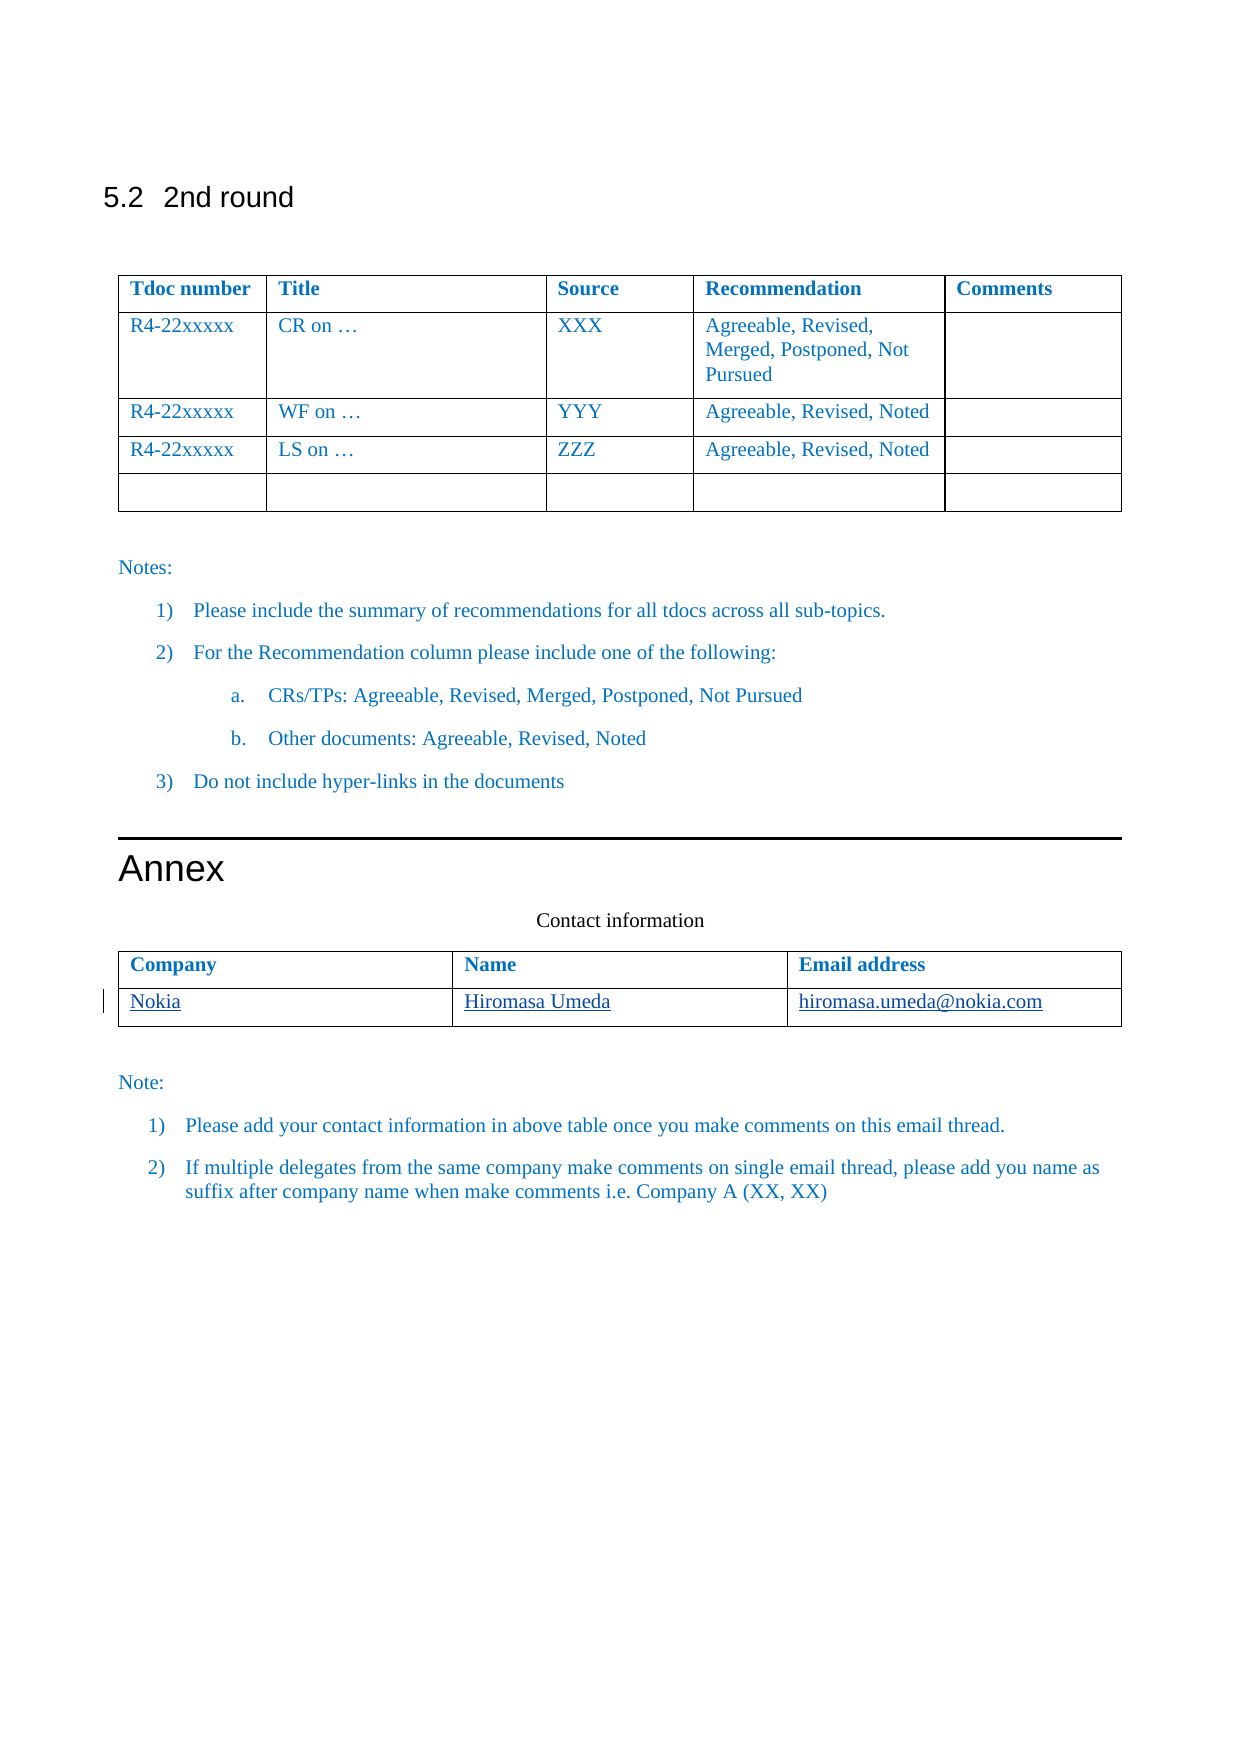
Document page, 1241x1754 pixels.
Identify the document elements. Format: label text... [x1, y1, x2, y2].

table_cell [788, 989, 1121, 1026]
table_cell [946, 399, 1121, 436]
table_cell [267, 474, 546, 511]
list For the Recommendation column please include one of the following: [156, 640, 1122, 664]
table_header Comments [946, 276, 1121, 312]
table_header Company [119, 952, 452, 988]
table_cell [119, 474, 266, 511]
table_header Recommendation [694, 276, 944, 312]
table_cell [946, 437, 1121, 473]
table_cell CR on … [267, 313, 546, 398]
table_cell XXX [547, 313, 693, 398]
table_header Name [453, 952, 787, 988]
text Contact information [118, 908, 1122, 932]
table_cell ZZZ [547, 437, 693, 473]
table_cell Agreeable, Revised, Noted [694, 399, 944, 436]
list Do not include hyper-links in the documents [156, 769, 1122, 793]
table_cell YYY [547, 399, 693, 436]
table_header Tdoc number [119, 276, 266, 312]
table_cell Agreeable, Revised, Noted [694, 437, 944, 473]
table_cell [453, 989, 787, 1026]
list If multiple delegates from the same company make comments on single email thread, please add you name as suffix after company name when make comments i.e. Company A (XX, XX) [148, 1155, 1122, 1203]
table_header Email address [788, 952, 1121, 988]
table_header Title [267, 276, 546, 312]
table_cell [119, 989, 452, 1026]
table_cell R4-22xxxxx [119, 437, 266, 473]
table_header Source [547, 276, 693, 312]
table_cell [547, 474, 693, 511]
list Please add your contact information in above table once you make comments on this email thread. [148, 1112, 1122, 1137]
subtitle 2nd round [103, 179, 1122, 213]
table_cell [946, 313, 1121, 398]
subtitle Annex [118, 840, 1122, 889]
table_cell LS on … [267, 437, 546, 473]
list CRs/TPs: Agreeable, Revised, Merged, Postponed, Not Pursued [231, 683, 1122, 707]
list Please include the summary of recommendations for all tdocs across all sub-topics. [156, 597, 1122, 622]
text Notes: [118, 555, 1122, 579]
table_cell R4-22xxxxx [119, 399, 266, 436]
text Note: [118, 1070, 1122, 1094]
table_cell Agreeable, Revised, Merged, Postponed, Not Pursued [694, 313, 944, 398]
list Other documents: Agreeable, Revised, Noted [231, 726, 1122, 750]
table_cell R4-22xxxxx [119, 313, 266, 398]
table_cell WF on … [267, 399, 546, 436]
table_cell [694, 474, 944, 511]
table_cell [946, 474, 1121, 511]
